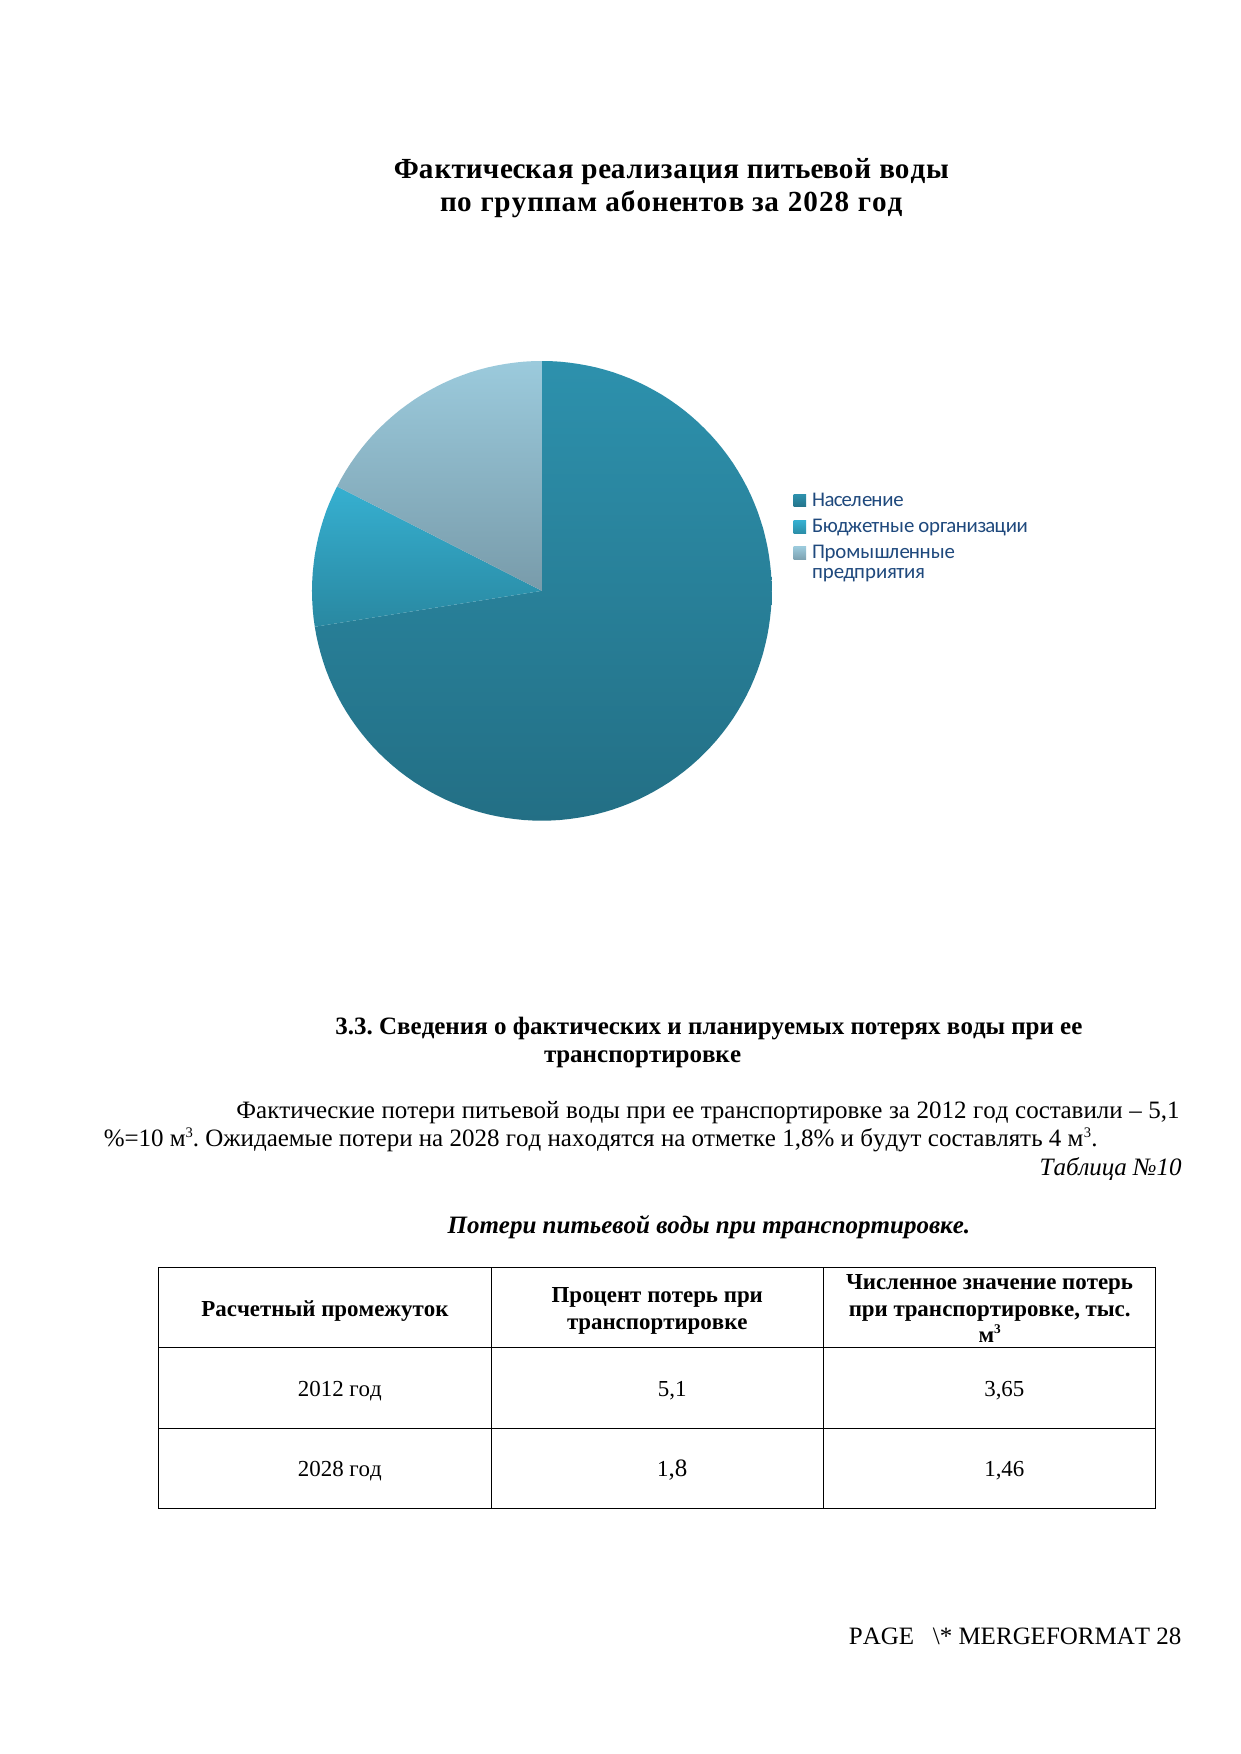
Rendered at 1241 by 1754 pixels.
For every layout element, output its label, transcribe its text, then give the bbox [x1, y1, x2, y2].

table_cell 5,1 [492, 1348, 823, 1427]
table_header Численное значение потерь при транспортировке, тыс. м3 [824, 1268, 1155, 1347]
table_cell 3,65 [824, 1348, 1155, 1427]
table_cell 2012 год [159, 1348, 491, 1427]
table_cell 1,46 [824, 1429, 1155, 1507]
table_cell 1,8 [492, 1429, 823, 1507]
subtitle 3.3. Сведения о фактических и планируемых потерях воды при ее транспортировке [103, 1011, 1181, 1068]
table_header Процент потерь при транспортировке [492, 1268, 823, 1347]
table_cell 2028 год [159, 1429, 491, 1507]
text Потери питьевой воды при транспортировке. [103, 1210, 1181, 1238]
text Таблица №10 [103, 1152, 1181, 1181]
table_header Расчетный промежуток [159, 1268, 491, 1347]
text Фактические потери питьевой воды при ее транспортировке за 2012 год составили – 5,1 %=10 м3. Ожидаемые потери на 2028 год находятся на отметке 1,8% и будут составлять 4 м3. [103, 1095, 1181, 1152]
